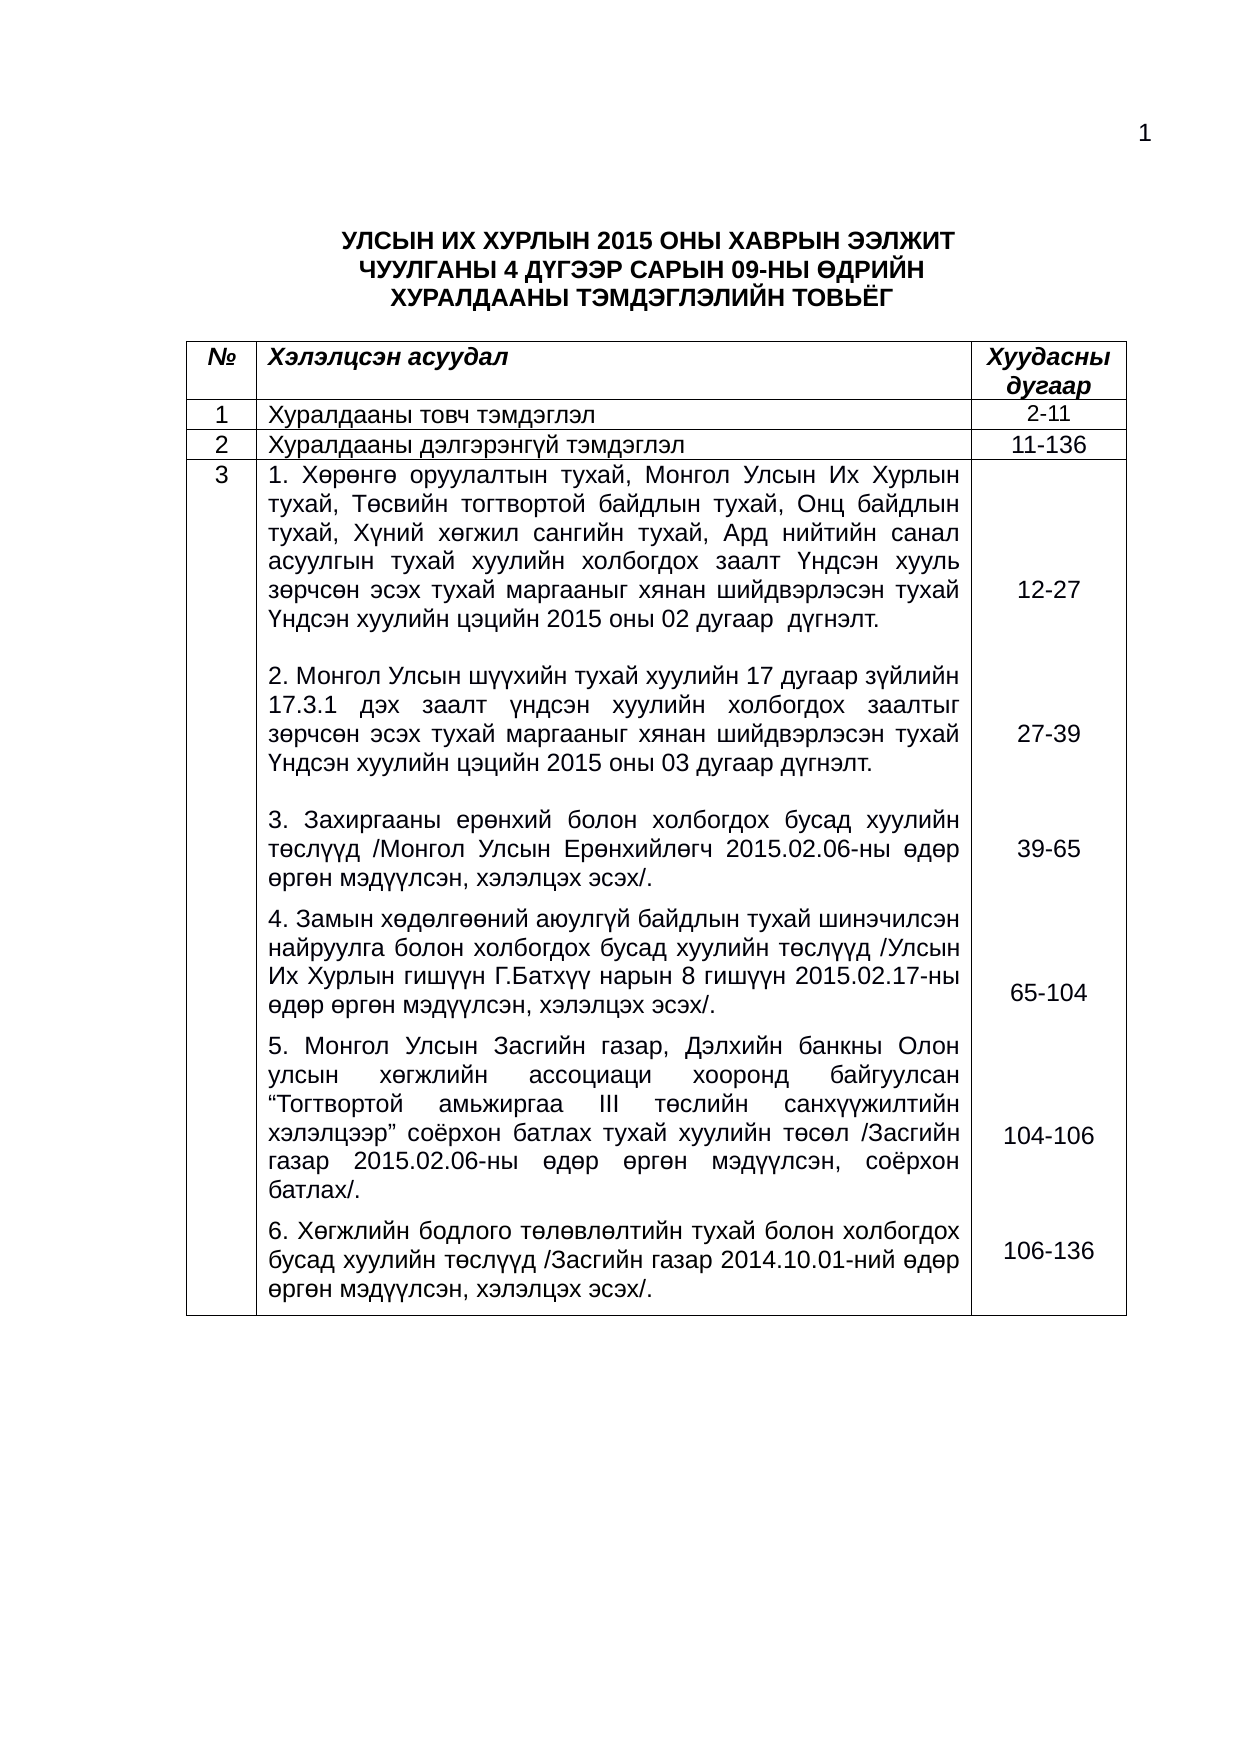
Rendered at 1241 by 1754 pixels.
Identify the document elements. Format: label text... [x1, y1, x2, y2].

table_cell Хуралдааны товч тэмдэглэл [257, 400, 971, 429]
table_cell Хуралдааны дэлгэрэнгүй тэмдэглэл [257, 430, 971, 459]
text ХУРАЛДААНЫ ТЭМДЭГЛЭЛИЙН ТОВЬЁГ [132, 283, 1152, 312]
table_cell 2-11 [972, 400, 1126, 429]
text УЛСЫН ИХ ХУРЛЫН 2015 ОНЫ ХАВРЫН ЭЭЛЖИТ [132, 226, 1152, 254]
table_header Хэлэлцсэн асуудал [257, 342, 971, 399]
table_cell 1 [187, 400, 256, 429]
table_cell 1. Хөрөнгө оруулалтын тухай, Монгол Улсын Их Хурлын тухай, Төсвийн тогтвортой байдлын тухай, Онц байдлын тухай, Хүний хөгжил сангийн тухай, Ард нийтийн санал асуулгын тухай хуулийн холбогдох заалт Үндсэн хууль зөрчсөн эсэх тухай маргааныг хянан шийдвэрлэсэн тухай Үндсэн хуулийн цэцийн 2015 оны 02 дугаар дүгнэлт. 2. Монгол Улсын шүүхийн тухай хуулийн 17 дугаар зүйлийн 17.3.1 дэх заалт үндсэн хуулийн холбогдох заалтыг зөрчсөн эсэх тухай маргааныг хянан шийдвэрлэсэн тухай Үндсэн хуулийн цэцийн 2015 оны 03 дугаар дүгнэлт. 3. Захиргааны ерөнхий болон холбогдох бусад хуулийн төслүүд /Монгол Улсын Ерөнхийлөгч 2015.02.06-ны өдөр өргөн мэдүүлсэн, хэлэлцэх эсэх/. 4. Замын хөдөлгөөний аюулгүй байдлын тухай шинэчилсэн найруулга болон холбогдох бусад хуулийн төслүүд /Улсын Их Хурлын гишүүн Г.Батхүү нарын 8 гишүүн 2015.02.17-ны өдөр өргөн мэдүүлсэн, хэлэлцэх эсэх/. 5. Монгол Улсын Засгийн газар, Дэлхийн банкны Олон улсын хөгжлийн ассоциаци хооронд байгуулсан “Тогтвортой амьжиргаа III төслийн санхүүжилтийн хэлэлцээр” соёрхон батлах тухай хуулийн төсөл /Засгийн газар 2015.02.06-ны өдөр өргөн мэдүүлсэн, соёрхон батлах/. 6. Хөгжлийн бодлого төлөвлөлтийн тухай болон холбогдох бусад хуулийн төслүүд /Засгийн газар 2014.10.01-ний өдөр өргөн мэдүүлсэн, хэлэлцэх эсэх/. [257, 460, 971, 1315]
table_cell 12-27 27-39 39-65 65-104 104-106 106-136 [972, 460, 1126, 1315]
text ЧУУЛГАНЫ 4 ДҮГЭЭР САРЫН 09-НЫ ӨДРИЙН [132, 254, 1152, 283]
table_cell 11-136 [972, 430, 1126, 459]
table_cell 2 [187, 430, 256, 459]
table_header № [187, 342, 256, 399]
table_cell 3 [187, 460, 256, 1315]
table_header Хуудасны дугаар [972, 342, 1126, 399]
